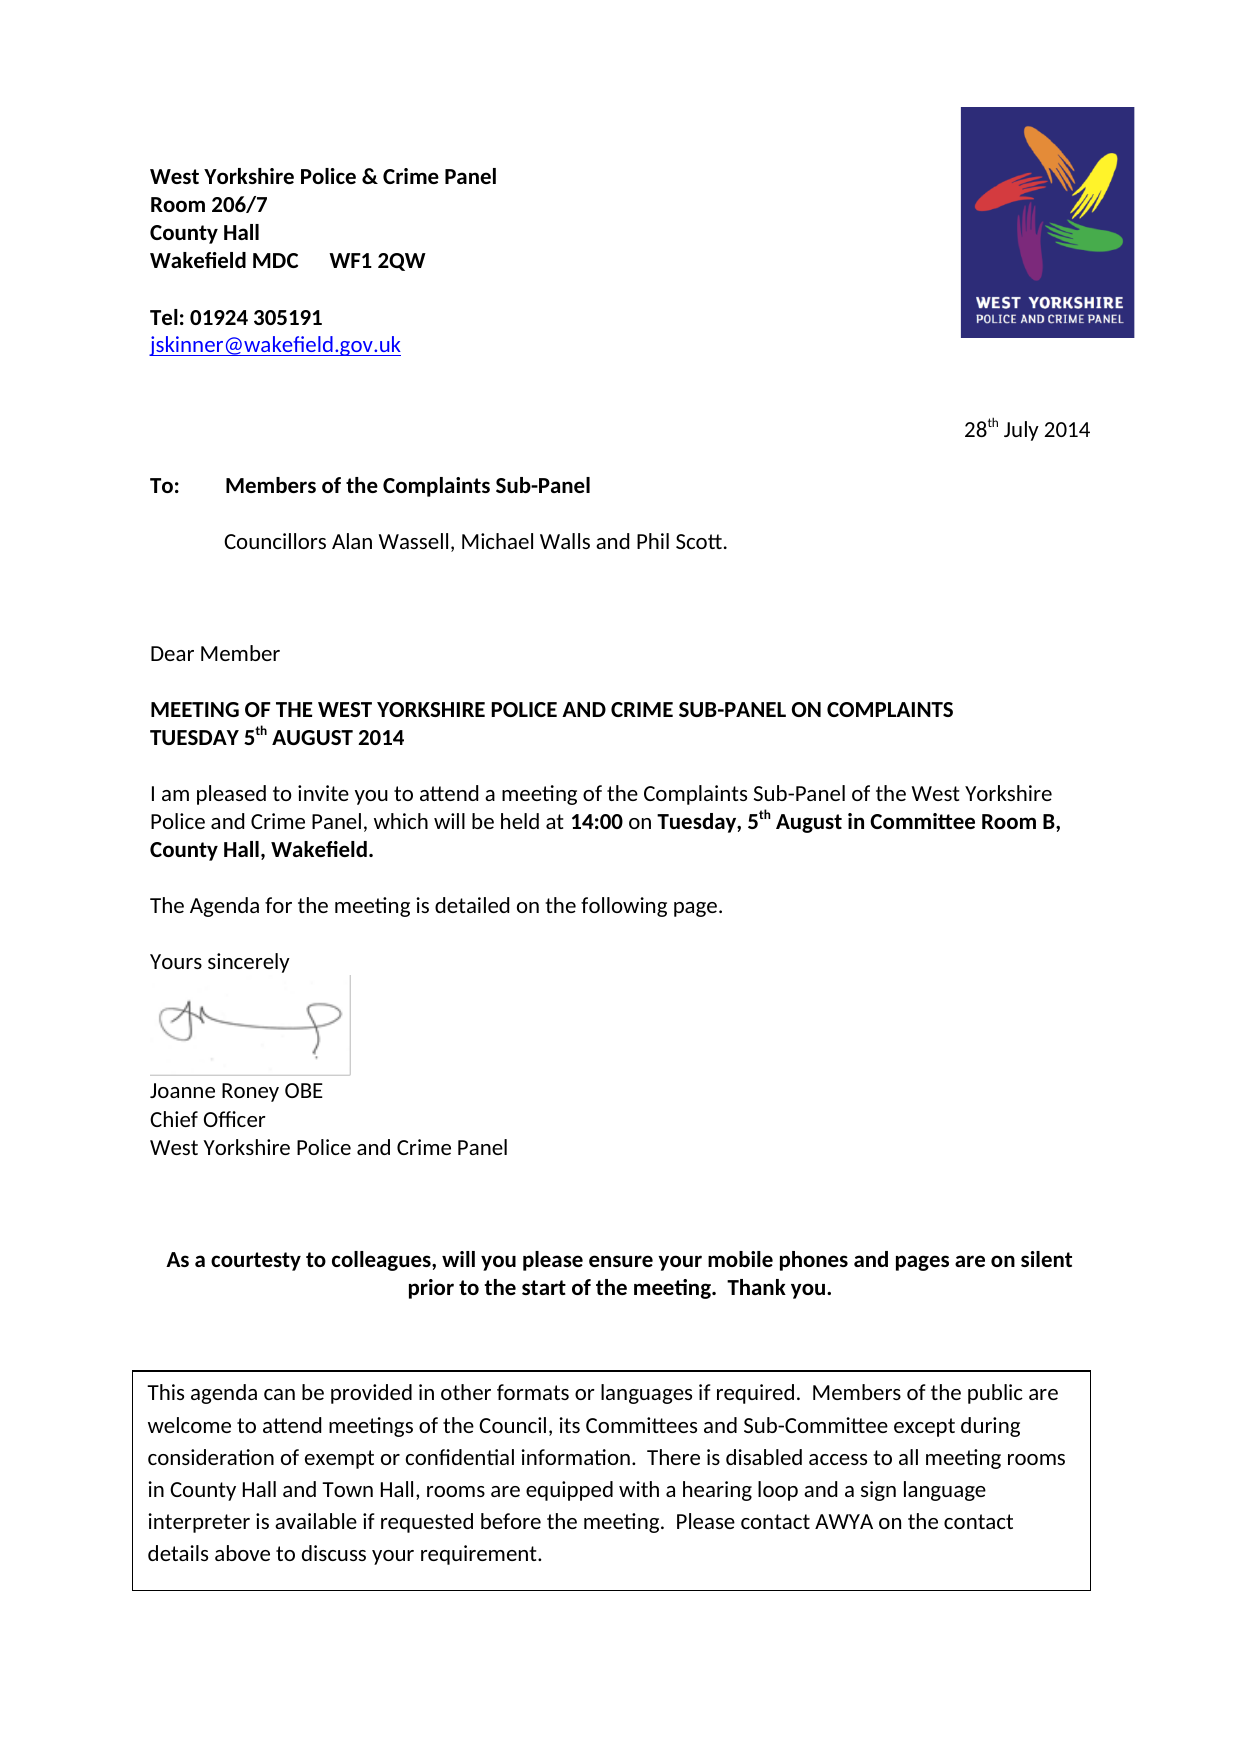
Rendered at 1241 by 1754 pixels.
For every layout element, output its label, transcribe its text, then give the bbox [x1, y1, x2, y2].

text Dear Member [150, 639, 1090, 667]
text I am pleased to invite you to attend a meeting of the Complaints Sub-Panel of the West Yorkshire Police and Crime Panel, which will be held at 14:00 on Tuesday, 5th August in Committee Room B, County Hall, Wakefield. [150, 779, 1090, 863]
text MEETING OF THE WEST YORKSHIRE POLICE AND CRIME SUB-PANEL ON COMPLAINTS [150, 695, 1090, 723]
text TUESDAY 5th AUGUST 2014 [150, 723, 1090, 751]
picture [150, 975, 352, 1077]
text To: Members of the Complaints Sub-Panel [150, 471, 1090, 499]
text 28th July 2014 [150, 415, 1090, 443]
text Chief Officer [150, 1105, 1090, 1133]
text Room 206/7 [150, 191, 959, 218]
text As a courtesty to colleagues, will you please ensure your mobile phones and pages are on silent prior to the start of the meeting. Thank you. [150, 1245, 1090, 1301]
text Joanne Roney OBE [150, 1077, 1090, 1105]
picture [959, 107, 1134, 336]
text Tel: 01924 305191 [150, 303, 959, 331]
text jskinner@wakefield.gov.uk [150, 331, 1090, 359]
text West Yorkshire Police & Crime Panel [150, 162, 959, 191]
text West Yorkshire Police and Crime Panel [150, 1133, 1090, 1161]
text County Hall [150, 218, 959, 247]
text The Agenda for the meeting is detailed on the following page. [150, 891, 1090, 919]
text Yours sincerely [150, 947, 1090, 975]
text Wakefield MDC WF1 2QW [150, 247, 959, 274]
text Councillors Alan Wassell, Michael Walls and Phil Scott. [150, 527, 1090, 555]
